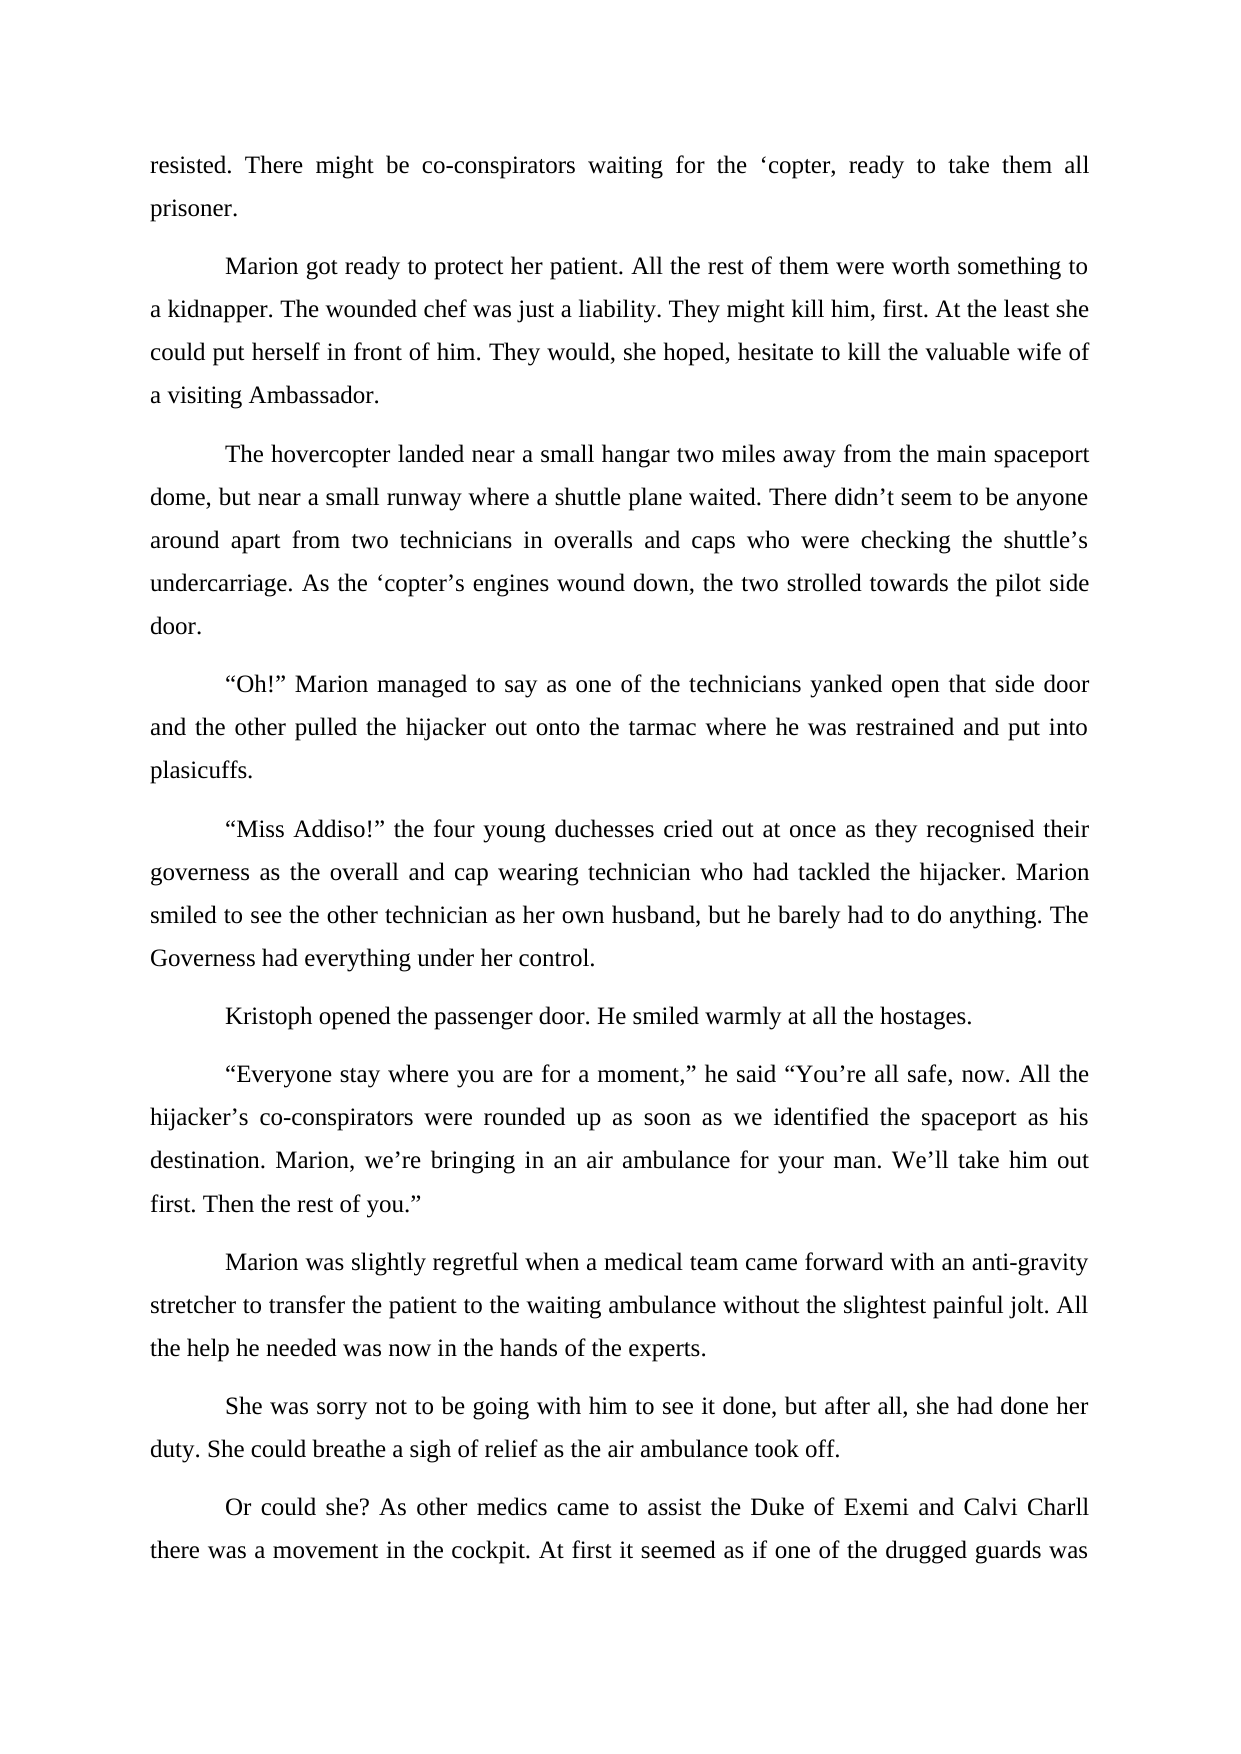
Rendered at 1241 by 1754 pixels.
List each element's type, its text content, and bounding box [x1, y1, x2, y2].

text Kristoph opened the passenger door. He smiled warmly at all the hostages. [150, 1001, 1090, 1030]
text She was sorry not to be going with him to see it done, but after all, she had done her duty. She could breathe a sigh of relief as the air ambulance took off. [150, 1391, 1090, 1463]
text “Everyone stay where you are for a moment,” he said “You’re all safe, now. All the hijacker’s co-conspirators were rounded up as soon as we identified the spaceport as his destination. Marion, we’re bringing in an air ambulance for your man. We’ll take him out first. Then the rest of you.” [150, 1059, 1090, 1217]
text The hovercopter landed near a small hangar two miles away from the main spaceport dome, but near a small runway where a shuttle plane waited. There didn’t seem to be anyone around apart from two technicians in overalls and caps who were checking the shuttle’s undercarriage. As the ‘copter’s engines wound down, the two strolled towards the pilot side door. [150, 439, 1090, 640]
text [150, 1492, 1090, 1564]
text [150, 150, 1090, 222]
text “Miss Addiso!” the four young duchesses cried out at once as they recognised their governess as the overall and cap wearing technician who had tackled the hijacker. Marion smiled to see the other technician as her own husband, but he barely had to do anything. The Governess had everything under her control. [150, 814, 1090, 972]
text Marion got ready to protect her patient. All the rest of them were worth something to a kidnapper. The wounded chef was just a liability. They might kill him, first. At the least she could put herself in front of him. They would, she hoped, hesitate to kill the valuable wife of a visiting Ambassador. [150, 251, 1090, 409]
text Marion was slightly regretful when a medical team came forward with an anti-gravity stretcher to transfer the patient to the waiting ambulance without the slightest painful jolt. All the help he needed was now in the hands of the experts. [150, 1247, 1090, 1362]
text “Oh!” Marion managed to say as one of the technicians yanked open that side door and the other pulled the hijacker out onto the tarmac where he was restrained and put into plasicuffs. [150, 669, 1090, 784]
